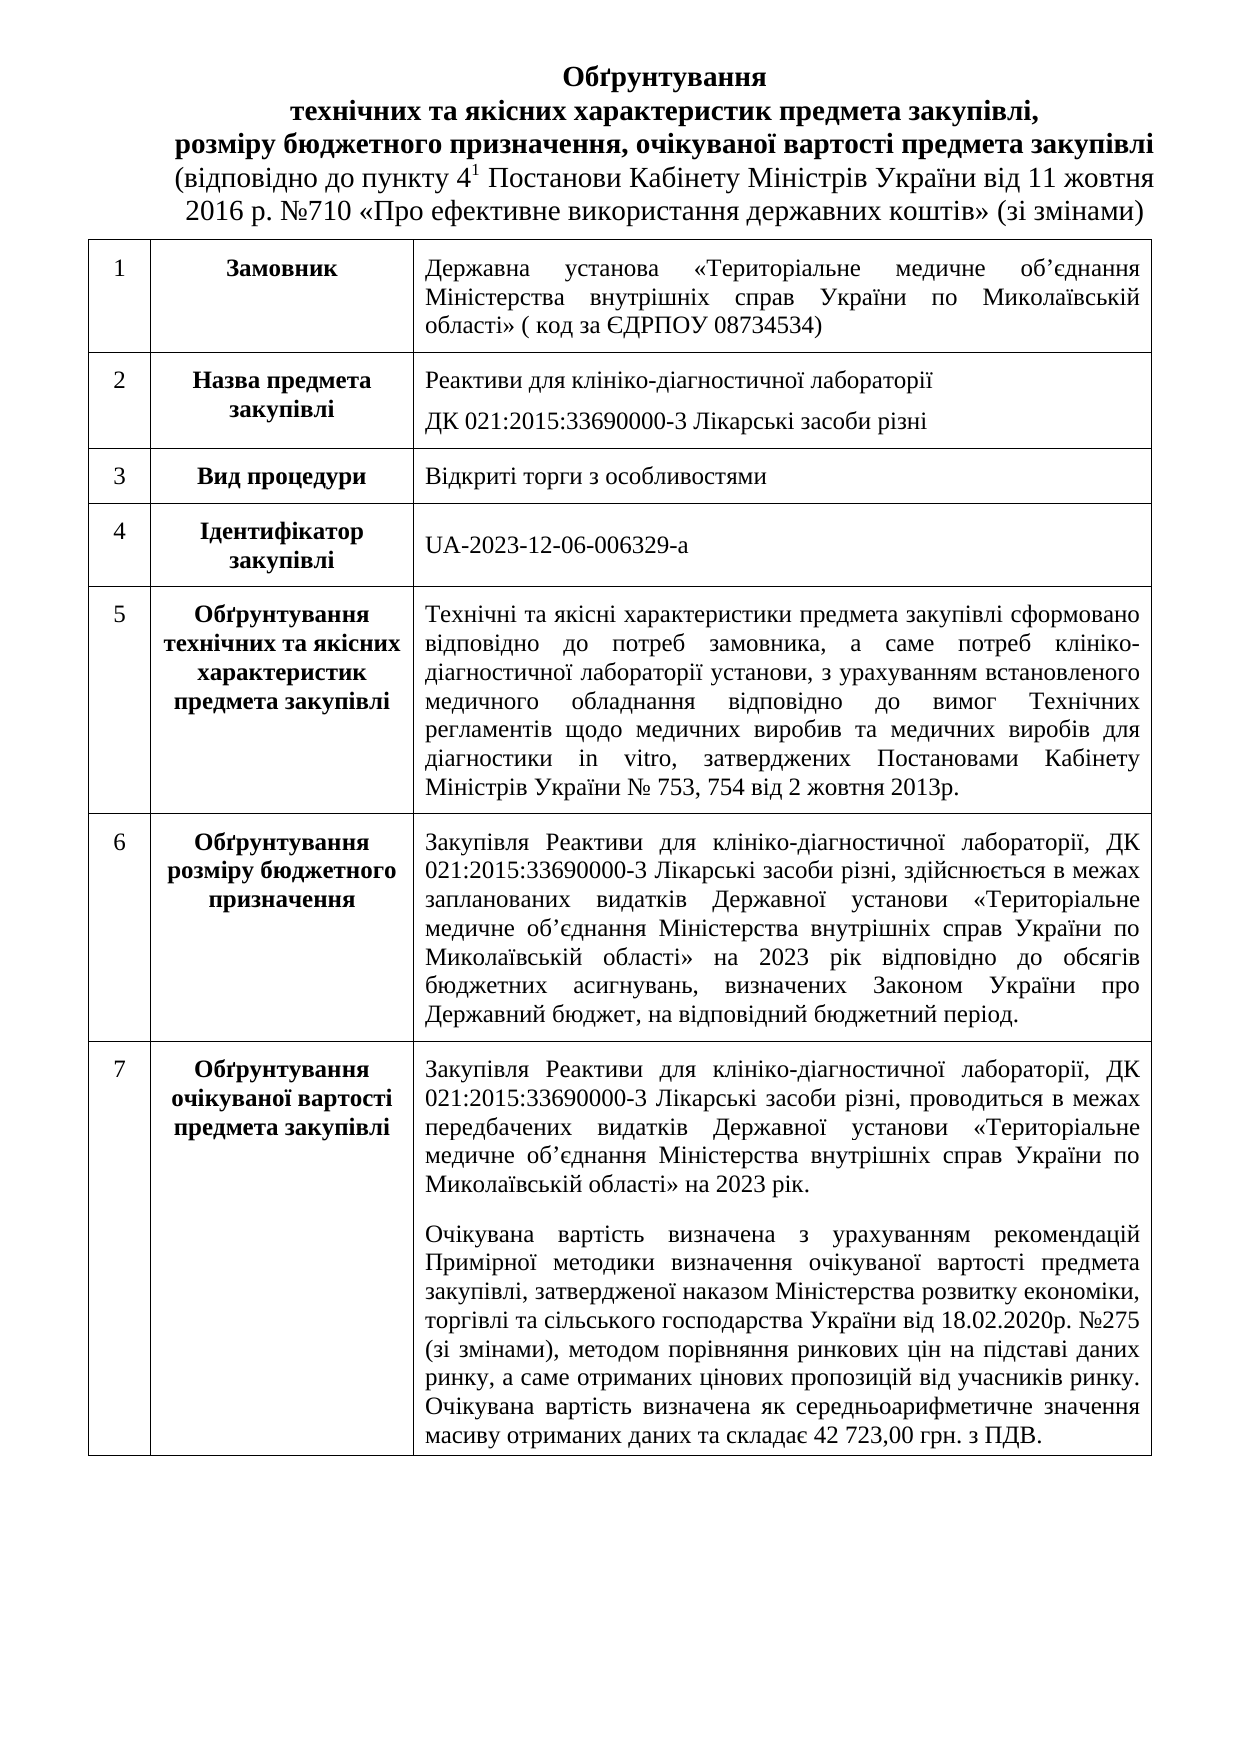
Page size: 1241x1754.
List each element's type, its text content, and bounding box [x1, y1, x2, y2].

text технічних та якісних характеристик предмета закупівлі, [148, 93, 1181, 126]
table_cell Технічні та якісні характеристики предмета закупівлі сформовано відповідно до потреб замовника, а саме потреб клініко-діагностичної лабораторії установи, з урахуванням встановленого медичного обладнання відповідно до вимог Технічних регламентів щодо медичних виробив та медичних виробів для діагностики in vitro, затверджених Постановами Кабінету Мiнiстрiв України № 753, 754 вiд 2 жовтня 2013р. [414, 587, 1151, 813]
text Обґрунтування [148, 59, 1181, 93]
table_cell 7 [89, 1042, 150, 1455]
table_cell Вид процедури [151, 449, 413, 502]
table_cell Обґрунтування очікуваної вартості предмета закупівлі [151, 1042, 413, 1455]
table_cell 4 [89, 504, 150, 586]
table_cell Реактиви для клініко-діагностичної лабораторії ДК 021:2015:33690000-3 Лікарські засоби різні [414, 353, 1151, 448]
table_cell Закупівля Реактиви для клініко-діагностичної лабораторії, ДК 021:2015:33690000-3 Лікарські засоби різні, проводиться в межах передбачених видатків Державної установи «Територіальне медичне об’єднання Міністерства внутрішніх справ України по Миколаївській області» на 2023 рік. Очікувана вартість визначена з урахуванням рекомендацій Примірної методики визначення очікуваної вартості предмета закупівлі, затвердженої наказом Міністерства розвитку економіки, торгівлі та сільського господарства України від 18.02.2020р. №275 (зі змінами), методом порівняння ринкових цін на підставі даних ринку, а саме отриманих цінових пропозицій від учасників ринку. Очікувана вартість визначена як середньоарифметичне значення масиву отриманих даних та складає 42 723,00 грн. з ПДВ. [414, 1042, 1151, 1455]
table_header Замовник [151, 240, 413, 352]
table_cell 2 [89, 353, 150, 448]
table_cell Ідентифікатор закупівлі [151, 504, 413, 586]
table_cell Обґрунтування технічних та якісних характеристик предмета закупівлі [151, 587, 413, 813]
table_cell Закупівля Реактиви для клініко-діагностичної лабораторії, ДК 021:2015:33690000-3 Лікарські засоби різні, здійснюється в межах запланованих видатків Державної установи «Територіальне медичне об’єднання Міністерства внутрішніх справ України по Миколаївській області» на 2023 рік відповідно до обсягів бюджетних асигнувань, визначених Законом України про Державний бюджет, на відповідний бюджетний період. [414, 814, 1151, 1041]
table_header Державна установа «Територіальне медичне об’єднання Міністерства внутрішніх справ України по Миколаївській області» ( код за ЄДРПОУ 08734534) [414, 240, 1151, 352]
table_header 1 [89, 240, 150, 352]
table_cell Відкриті торги з особливостями [414, 449, 1151, 502]
table_cell Обґрунтування розміру бюджетного призначення [151, 814, 413, 1041]
table_cell Назва предмета закупівлі [151, 353, 413, 448]
table_cell UA-2023-12-06-006329-a [414, 504, 1151, 586]
table_cell 3 [89, 449, 150, 502]
text (відповідно до пункту 41 Постанови Кабінету Міністрів України від 11 жовтня 2016 р. №710 «Про ефективне використання державних коштів» (зі змінами) [148, 160, 1181, 227]
table_cell 5 [89, 587, 150, 813]
text розміру бюджетного призначення, очікуваної вартості предмета закупівлі [148, 126, 1181, 160]
table_cell 6 [89, 814, 150, 1041]
